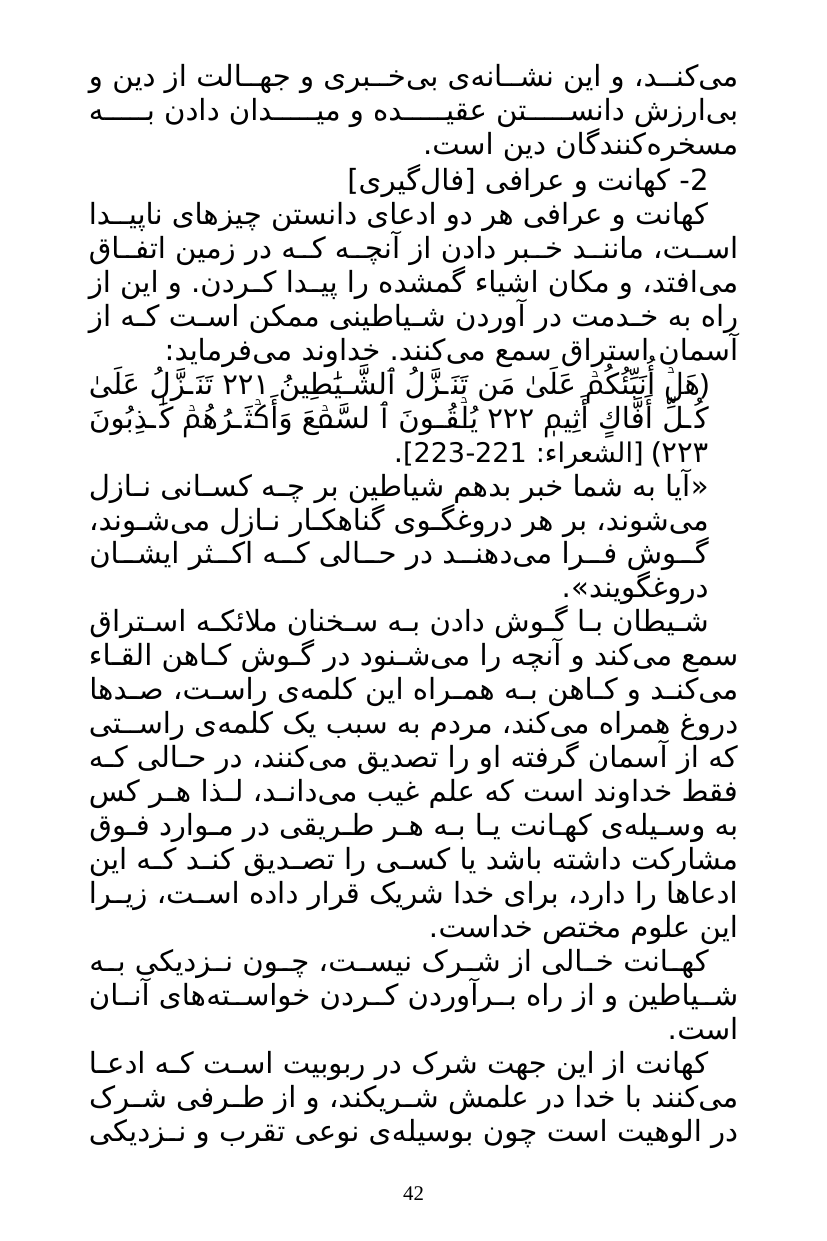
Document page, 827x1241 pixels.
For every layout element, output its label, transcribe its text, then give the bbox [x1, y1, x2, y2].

text 2- کهانت و عرافی [فال‌گیری] [89, 163, 738, 197]
text ﴿هَلۡ أُنَبِّئُكُمۡ عَلَىٰ مَن تَنَزَّلُ ٱلشَّيَٰطِينُ ٢٢١ تَنَزَّلُ عَلَىٰ كُلِّ أَفَّاكٍ أَثِيمٖ ٢٢٢ يُلۡقُونَ ٱلسَّمۡعَ وَأَكۡثَرُهُمۡ كَٰذِبُونَ ٢٢٣﴾ [الشعراء: 221-223]. [89, 367, 708, 469]
text «آیا به شما خبر بدهم شیاطین بر چه کسانی نازل می‌‌شوند، بر هر دروغگوی گناهکار نازل می‌‌شوند، گوش فرا می‌دهند در حالی که اکثر ایشان دروغگویند». [89, 469, 708, 605]
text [89, 59, 738, 161]
text کهانت و عرافی هر دو ادعای دانستن چیزهای ناپیدا است، مانند خبر دادن از آنچه که در زمین اتفاق می‌افتد، و مکان اشیاء گمشده را پیدا کردن. و این از راه به خدمت در آوردن شیاطینی ممکن است که از آسمان استراق سمع می‌کنند. خداوند می‌‌فرماید: [89, 197, 738, 367]
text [89, 1046, 738, 1148]
text شیطان با گوش دادن به سخنان ملائکه استراق سمع می‌‌کند و آنچه را می‌شنود در گوش کاهن القاء می‌‌کند و کاهن به همراه این کلمه‌ی راست، صدها دروغ همراه می‌‌کند، مردم به سبب یک کلمه‌ی راستی که از آسمان گرفته او را تصدیق می‌کنند، در حالی که فقط خداوند است که علم غیب می‌‌داند، لذا هر کس به وسیله‌ی کهانت یا به هر طریقی در موارد فوق مشارکت داشته باشد یا کسی را تصدیق کند که این ادعاها را دارد، برای خدا شریک قرار داده است، زیرا این علوم مختص خداست. [89, 605, 738, 944]
text کهانت خالی از شرک نیست، چون نزدیکی به شیاطین و از راه برآوردن کردن خواسته‌های آنان است. [89, 944, 738, 1046]
